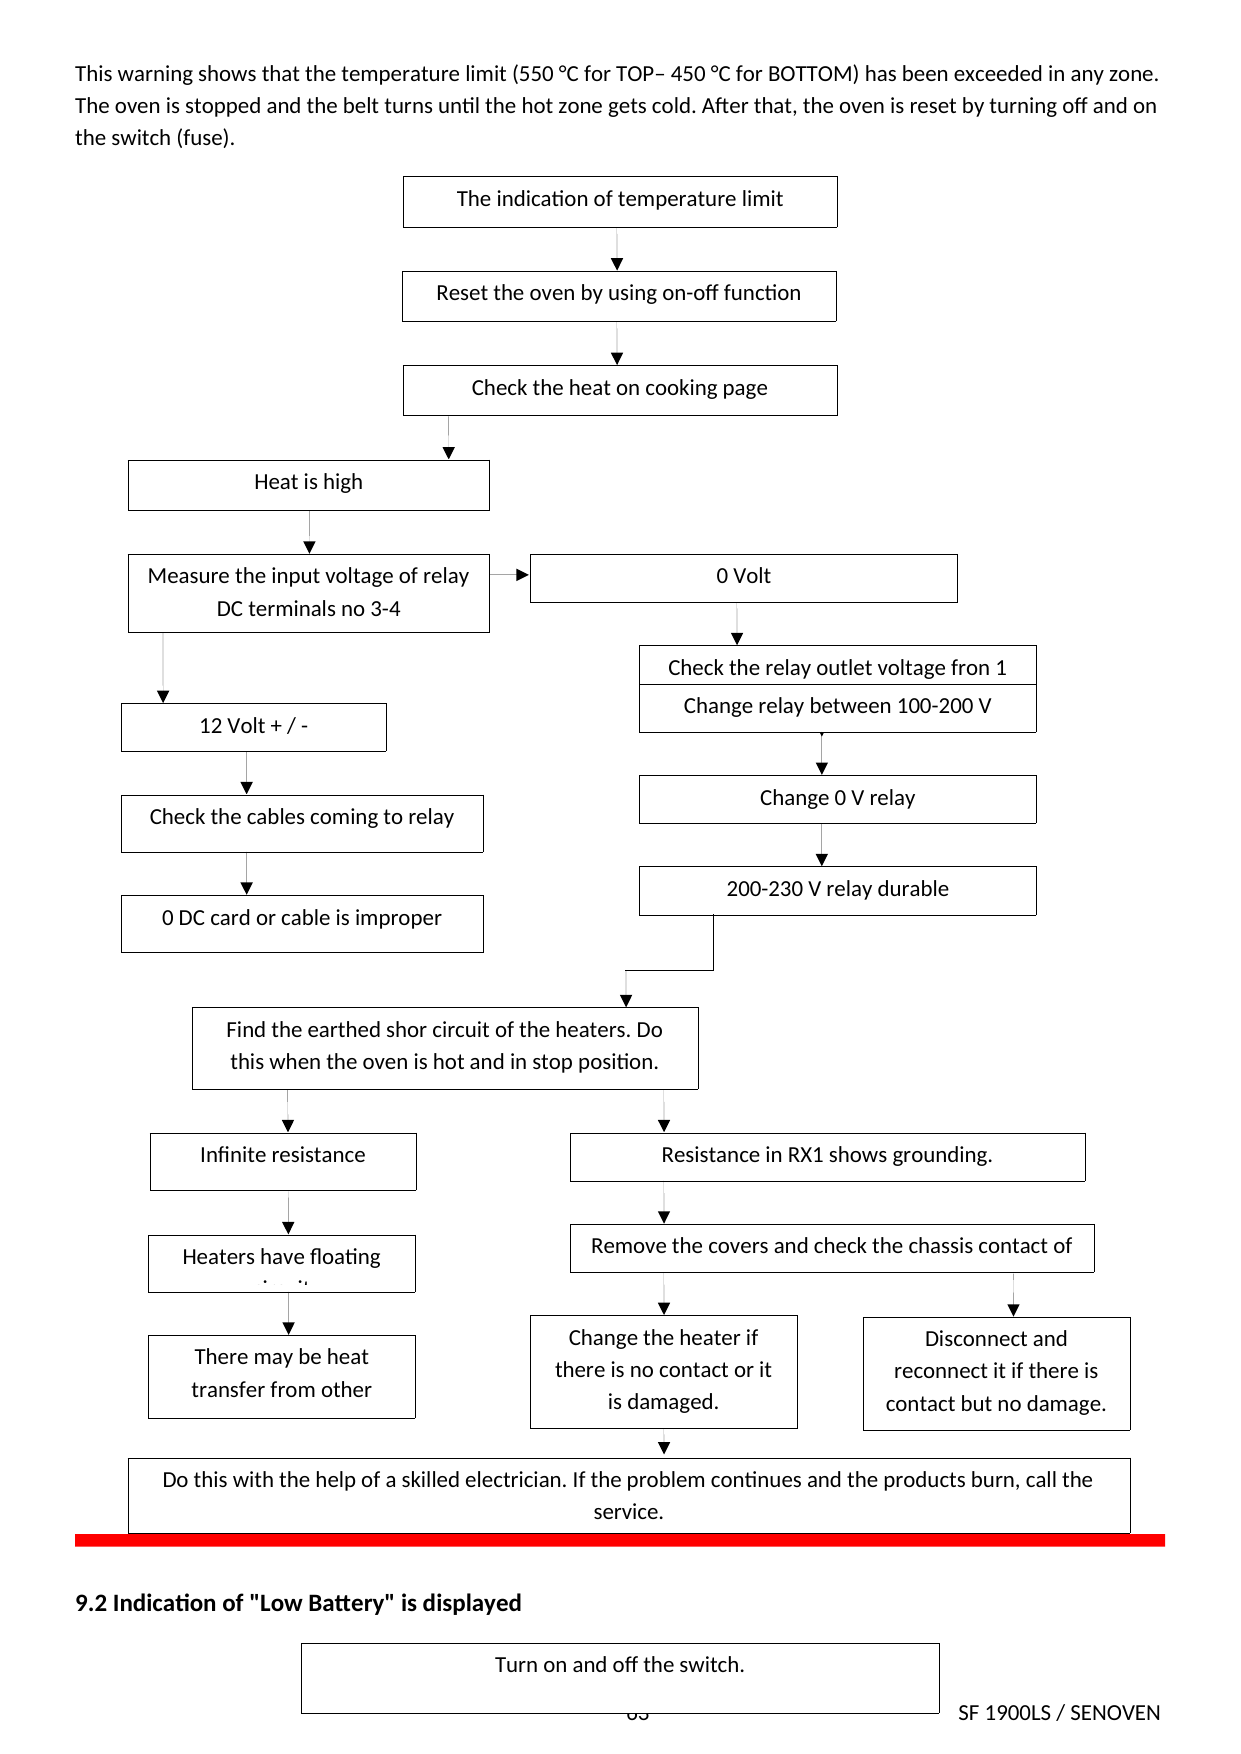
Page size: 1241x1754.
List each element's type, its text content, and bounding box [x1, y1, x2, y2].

text This warning shows that the temperature limit (550 °C for TOP– 450 °C for BOTTOM) has been exceeded in any zone. The oven is stopped and the belt turns until the hot zone gets cold. After that, the oven is reset by turning off and on the switch (fuse). [75, 59, 1165, 151]
text 9.2 Indication of "Low Battery" is displayed [75, 1587, 1165, 1618]
